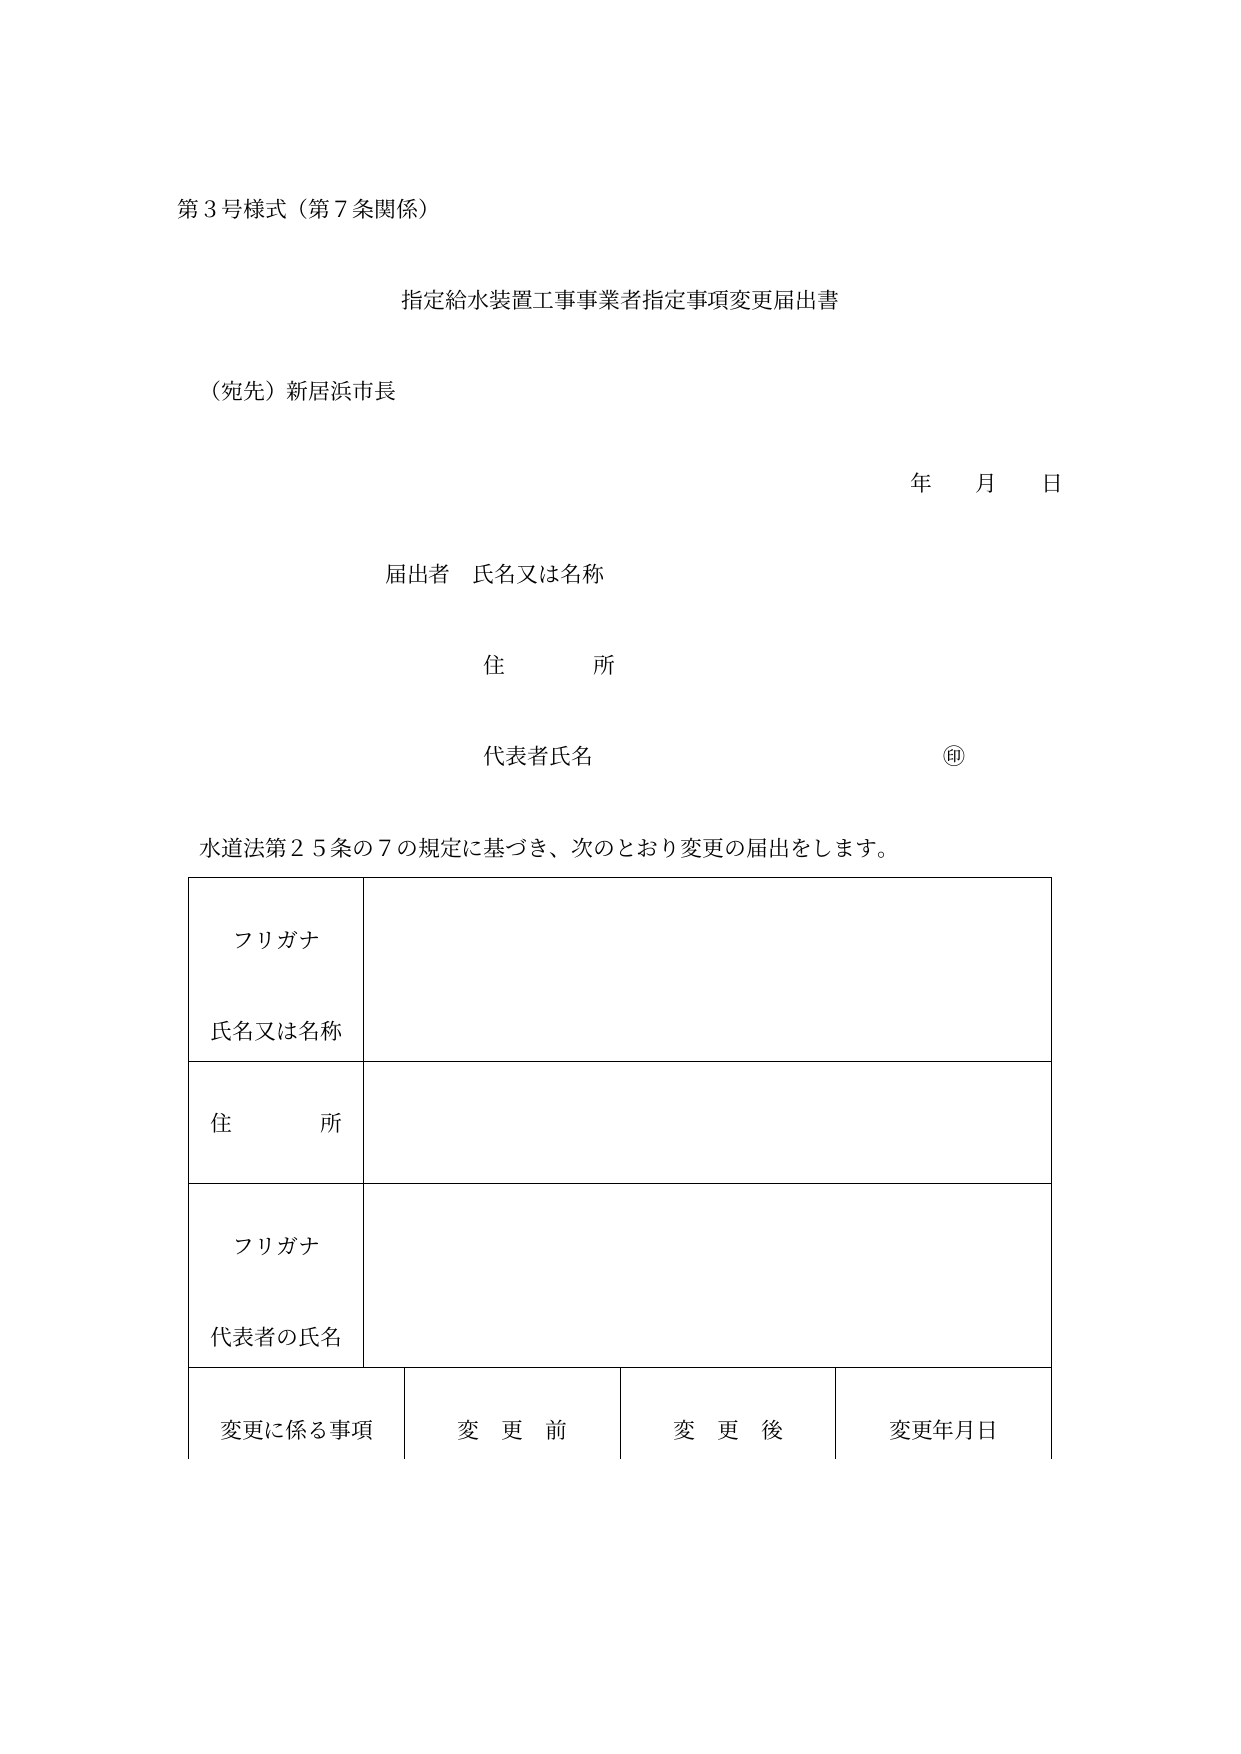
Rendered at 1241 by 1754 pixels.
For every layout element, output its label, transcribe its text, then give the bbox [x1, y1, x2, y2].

text 指定給水装置工事事業者指定事項変更届出書 [177, 269, 1063, 329]
text 住 所 [177, 634, 1063, 694]
text 第３号様式（第７条関係） [177, 177, 1063, 238]
table_cell 変 更 前 [405, 1368, 620, 1459]
table_cell 変更に係る事項 [189, 1368, 404, 1459]
table_cell [364, 1184, 1051, 1367]
table_header [364, 878, 1051, 1061]
table_cell 変更年月日 [836, 1368, 1051, 1459]
text 代表者氏名 ㊞ [177, 725, 1063, 786]
table_cell [364, 1062, 1051, 1183]
text （宛先）新居浜市長 [177, 360, 1063, 421]
text 年 月 日 [317, 451, 1063, 512]
table_header フリガナ 氏名又は名称 [189, 878, 363, 1061]
table_cell 変 更 後 [621, 1368, 835, 1459]
text 届出者 氏名又は名称 [177, 542, 1063, 603]
table_cell 住 所 [189, 1062, 363, 1183]
text 水道法第２５条の７の規定に基づき、次のとおり変更の届出をします。 [177, 816, 1063, 877]
table_cell フリガナ 代表者の氏名 [189, 1184, 363, 1367]
